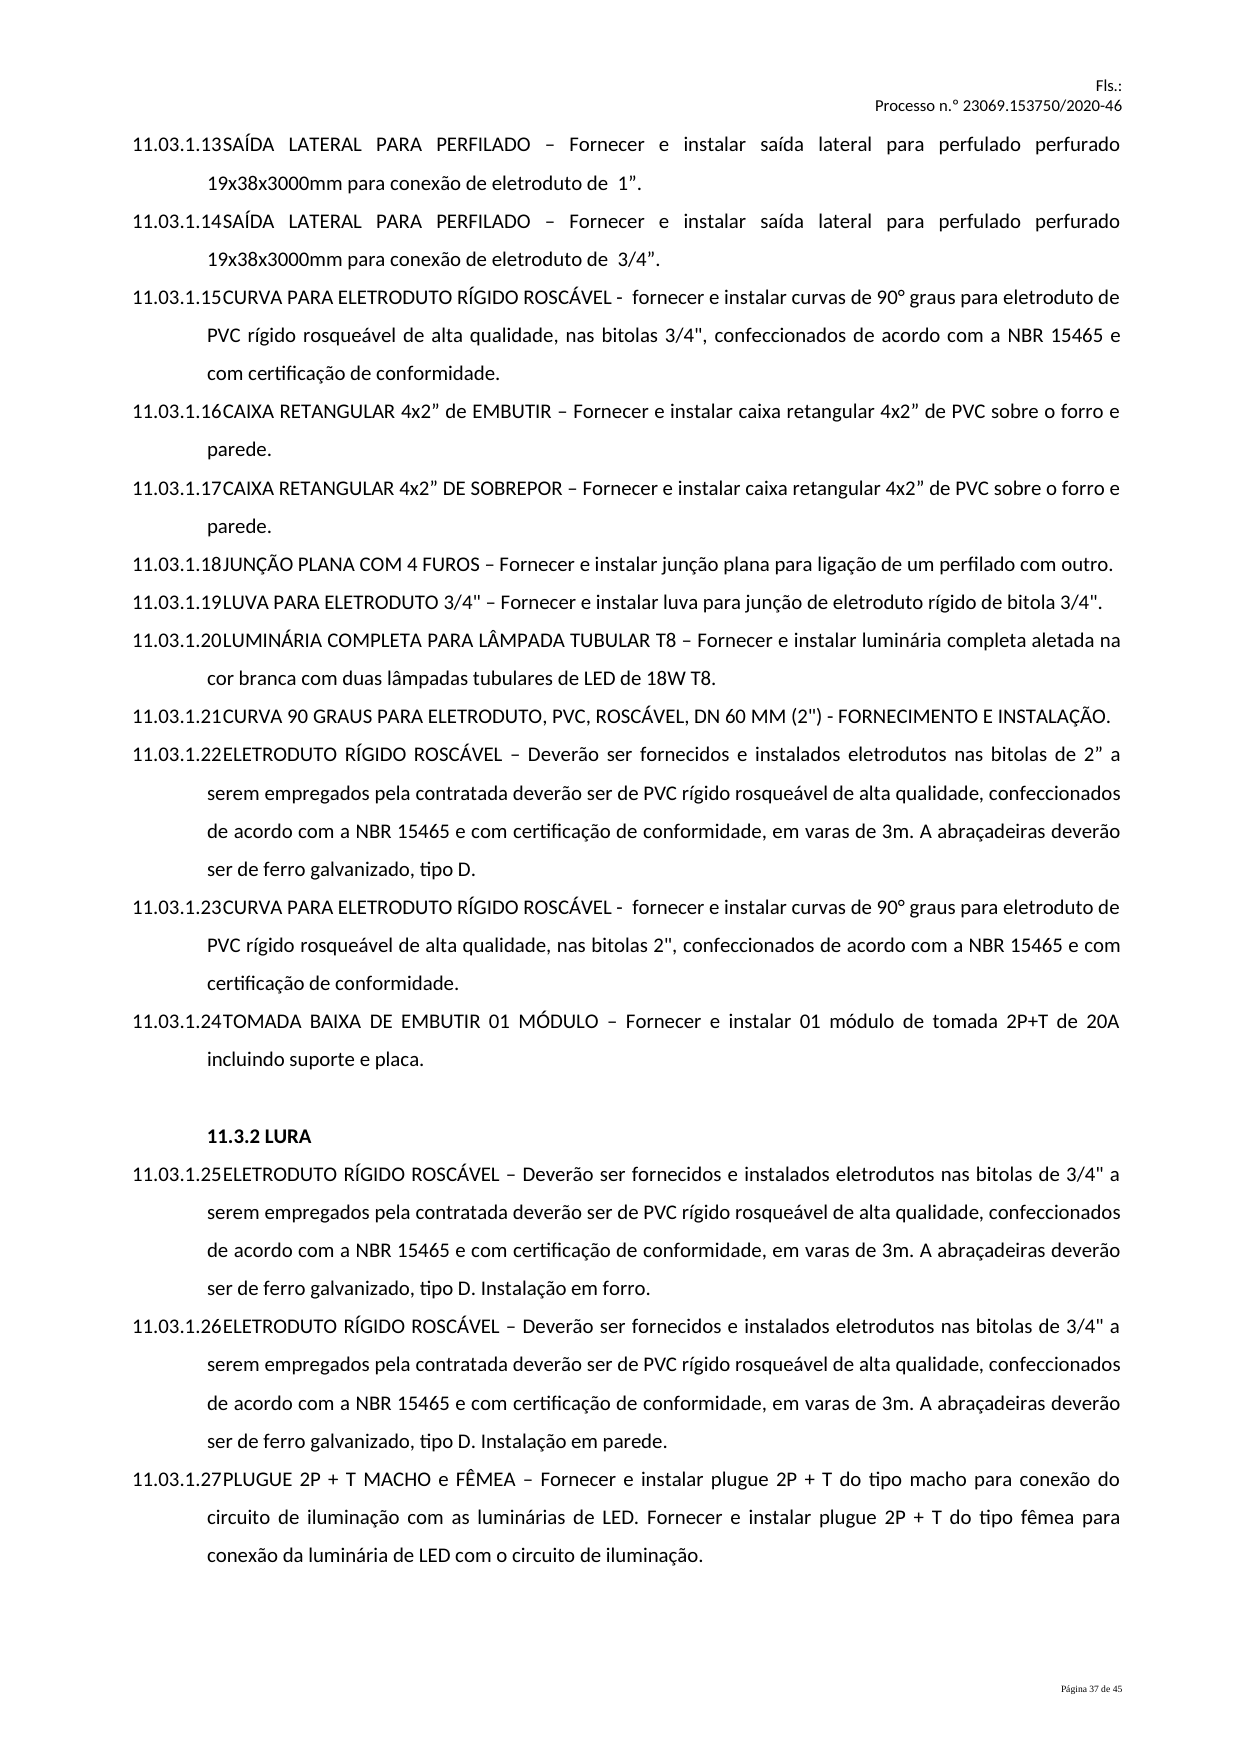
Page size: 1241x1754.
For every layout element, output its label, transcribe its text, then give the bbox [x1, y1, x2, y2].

list ELETRODUTO RÍGIDO ROSCÁVEL – Deverão ser fornecidos e instalados eletrodutos nas bitolas de 3/4" a serem empregados pela contratada deverão ser de PVC rígido rosqueável de alta qualidade, confeccionados de acordo com a NBR 15465 e com certificação de conformidade, em varas de 3m. A abraçadeiras deverão ser de ferro galvanizado, tipo D. Instalação em forro. [132, 1161, 1122, 1301]
list ELETRODUTO RÍGIDO ROSCÁVEL – Deverão ser fornecidos e instalados eletrodutos nas bitolas de 3/4" a serem empregados pela contratada deverão ser de PVC rígido rosqueável de alta qualidade, confeccionados de acordo com a NBR 15465 e com certificação de conformidade, em varas de 3m. A abraçadeiras deverão ser de ferro galvanizado, tipo D. Instalação em parede. [132, 1313, 1122, 1453]
list TOMADA BAIXA DE EMBUTIR 01 MÓDULO – Fornecer e instalar 01 módulo de tomada 2P+T de 20A incluindo suporte e placa. [132, 1008, 1122, 1072]
list LUVA PARA ELETRODUTO 3/4" – Fornecer e instalar luva para junção de eletroduto rígido de bitola 3/4". [132, 589, 1122, 614]
list JUNÇÃO PLANA COM 4 FUROS – Fornecer e instalar junção plana para ligação de um perfilado com outro. [132, 551, 1122, 576]
list ELETRODUTO RÍGIDO ROSCÁVEL – Deverão ser fornecidos e instalados eletrodutos nas bitolas de 2” a serem empregados pela contratada deverão ser de PVC rígido rosqueável de alta qualidade, confeccionados de acordo com a NBR 15465 e com certificação de conformidade, em varas de 3m. A abraçadeiras deverão ser de ferro galvanizado, tipo D. [132, 742, 1122, 881]
list LUMINÁRIA COMPLETA PARA LÂMPADA TUBULAR T8 – Fornecer e instalar luminária completa aletada na cor branca com duas lâmpadas tubulares de LED de 18W T8. [132, 627, 1122, 691]
list CURVA 90 GRAUS PARA ELETRODUTO, PVC, ROSCÁVEL, DN 60 MM (2") - FORNECIMENTO E INSTALAÇÃO. [132, 703, 1122, 729]
list CAIXA RETANGULAR 4x2” DE SOBREPOR – Fornecer e instalar caixa retangular 4x2” de PVC sobre o forro e parede. [132, 475, 1122, 538]
list CURVA PARA ELETRODUTO RÍGIDO ROSCÁVEL - fornecer e instalar curvas de 90° graus para eletroduto de PVC rígido rosqueável de alta qualidade, nas bitolas 3/4", confeccionados de acordo com a NBR 15465 e com certificação de conformidade. [132, 284, 1122, 386]
list SAÍDA LATERAL PARA PERFILADO – Fornecer e instalar saída lateral para perfulado perfurado 19x38x3000mm para conexão de eletroduto de 1”. [132, 132, 1122, 195]
text 11.3.2 LURA [207, 1123, 1122, 1148]
list SAÍDA LATERAL PARA PERFILADO – Fornecer e instalar saída lateral para perfulado perfurado 19x38x3000mm para conexão de eletroduto de 3/4”. [132, 208, 1122, 271]
list CAIXA RETANGULAR 4x2” de EMBUTIR – Fornecer e instalar caixa retangular 4x2” de PVC sobre o forro e parede. [132, 398, 1122, 462]
list CURVA PARA ELETRODUTO RÍGIDO ROSCÁVEL - fornecer e instalar curvas de 90° graus para eletroduto de PVC rígido rosqueável de alta qualidade, nas bitolas 2", confeccionados de acordo com a NBR 15465 e com certificação de conformidade. [132, 894, 1122, 996]
list PLUGUE 2P + T MACHO e FÊMEA – Fornecer e instalar plugue 2P + T do tipo macho para conexão do circuito de iluminação com as luminárias de LED. Fornecer e instalar plugue 2P + T do tipo fêmea para conexão da luminária de LED com o circuito de iluminação. [132, 1466, 1122, 1568]
